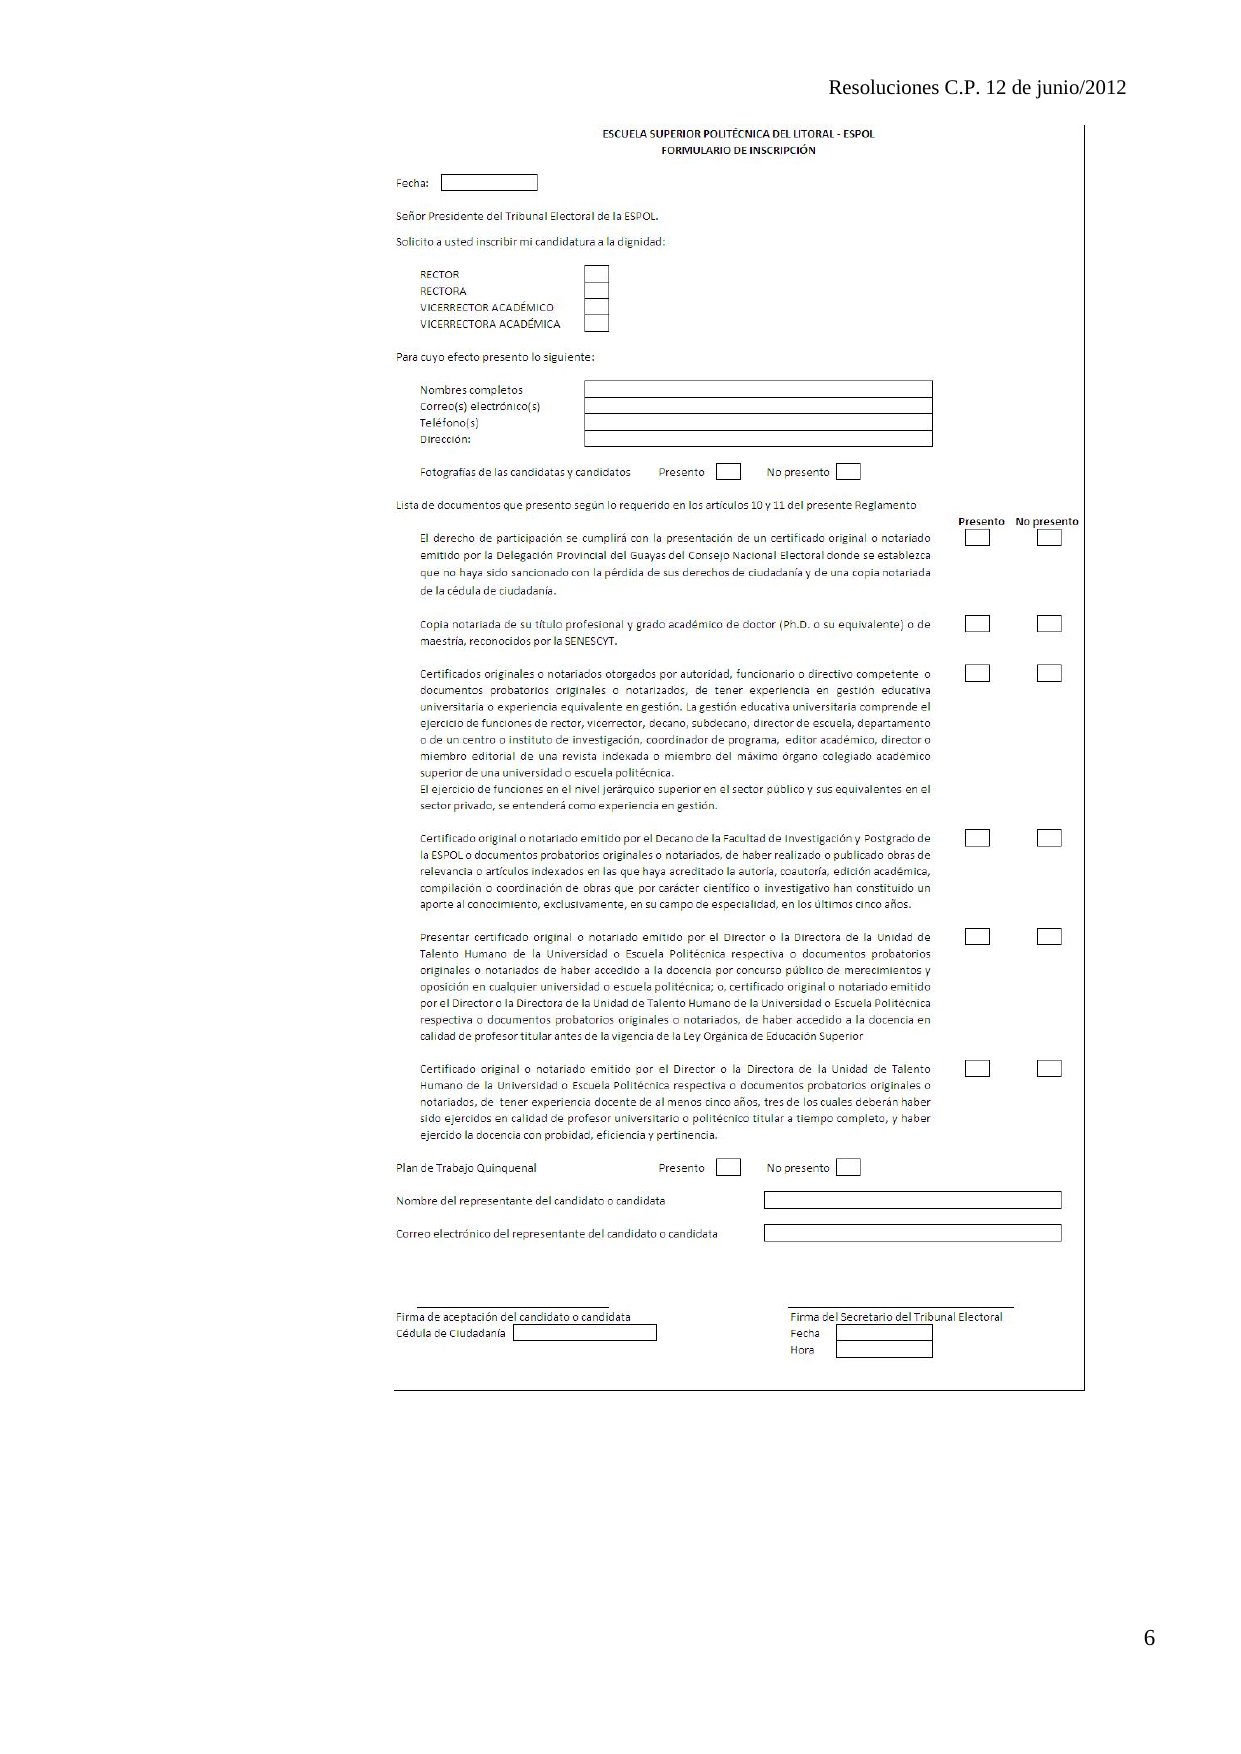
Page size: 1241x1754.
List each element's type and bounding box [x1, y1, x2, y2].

picture [393, 124, 1085, 1391]
